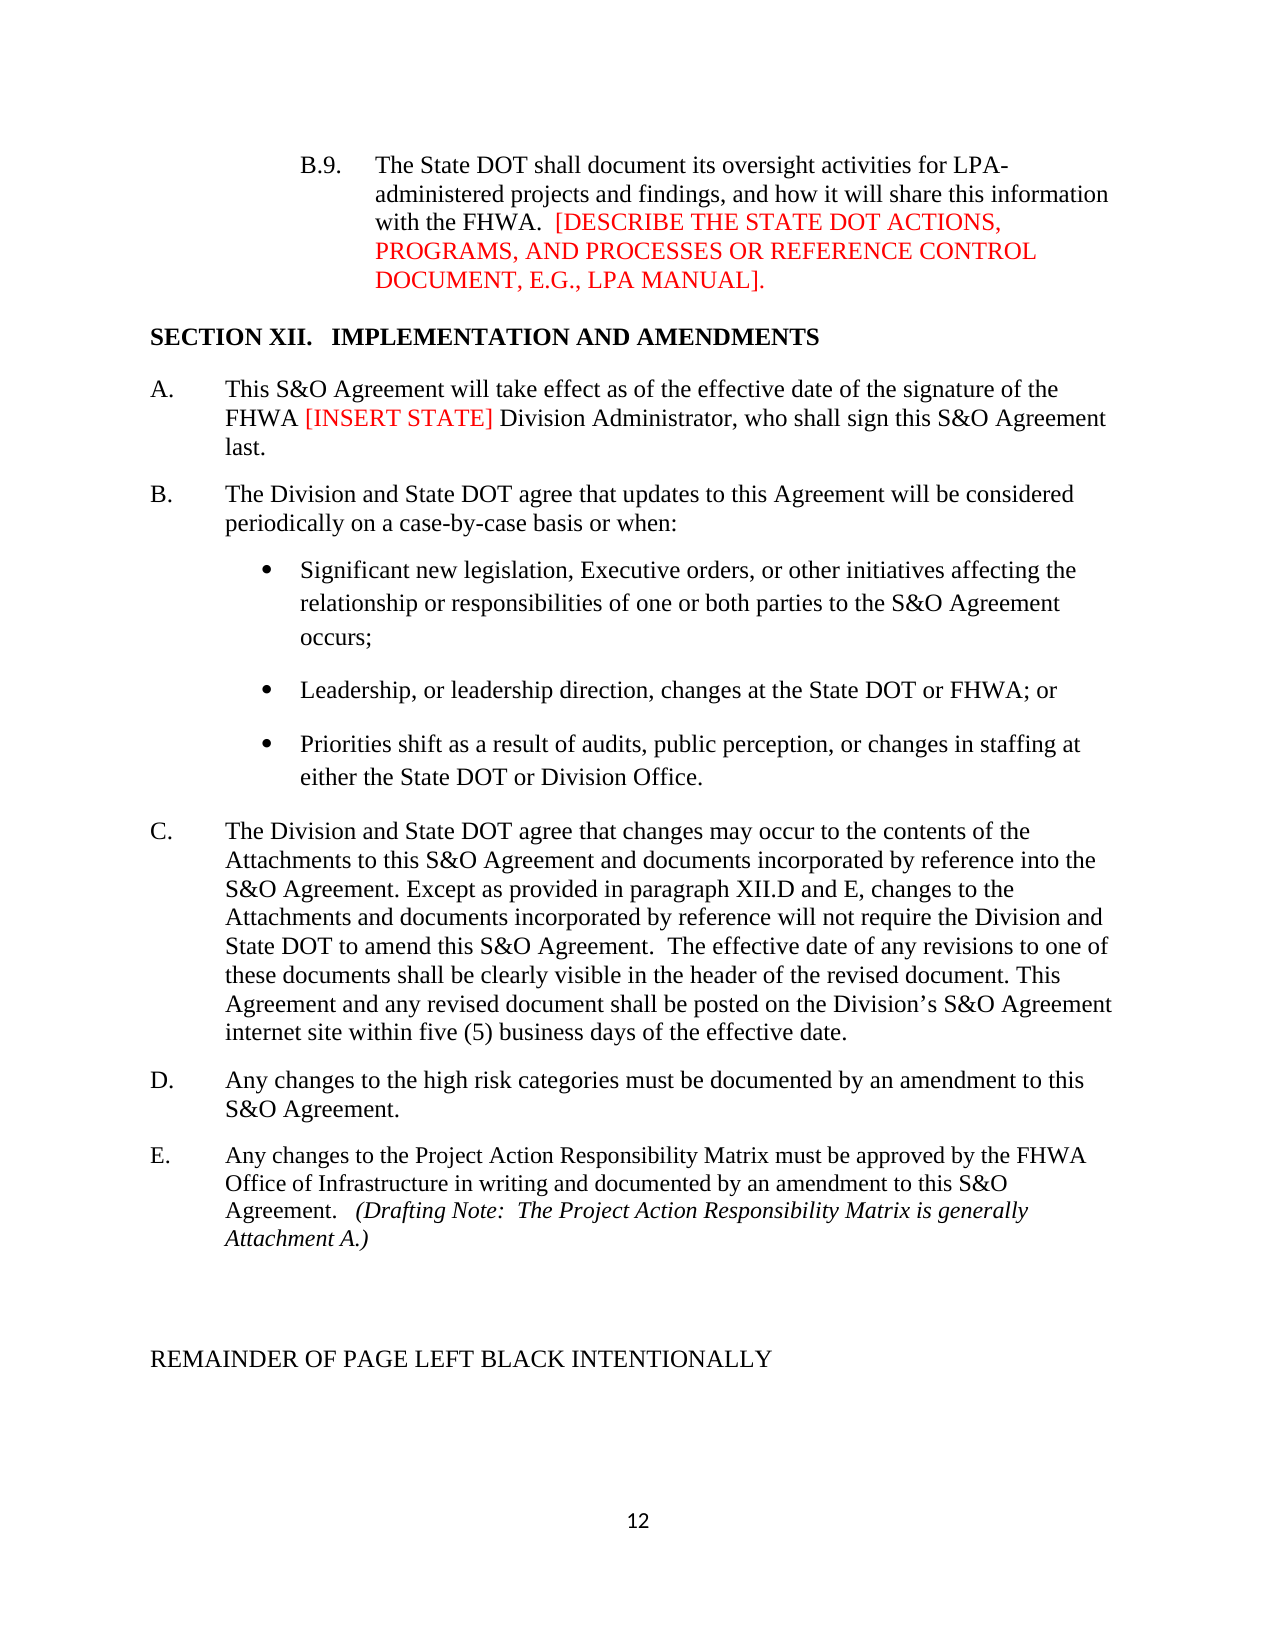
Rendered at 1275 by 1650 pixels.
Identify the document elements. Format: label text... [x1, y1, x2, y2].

text E. Any changes to the Project Action Responsibility Matrix must be approved by the FHWA Office of Infrastructure in writing and documented by an amendment to this S&O Agreement. (Drafting Note: The Project Action Responsibility Matrix is generally Attachment A.) [150, 1141, 1125, 1252]
text B.9. The State DOT shall document its oversight activities for LPA-administered projects and findings, and how it will share this information with the FHWA. [DESCRIBE THE STATE DOT ACTIONS, PROGRAMS, AND PROCESSES OR REFERENCE CONTROL DOCUMENT, E.G., LPA MANUAL]. [300, 150, 1125, 294]
list Leadership, or leadership direction, changes at the State DOT or FHWA; or [262, 675, 1125, 704]
text SECTION XII. IMPLEMENTATION AND AMENDMENTS [150, 322, 1125, 351]
text B. The Division and State DOT agree that updates to this Agreement will be considered periodically on a case-by-case basis or when: [150, 479, 1125, 537]
text REMAINDER OF PAGE LEFT BLACK INTENTIONALLY [150, 1344, 1125, 1373]
list Significant new legislation, Executive orders, or other initiatives affecting the relationship or responsibilities of one or both parties to the S&O Agreement occurs; [262, 556, 1125, 650]
list Priorities shift as a result of audits, public perception, or changes in staffing at either the State DOT or Division Office. [262, 729, 1125, 791]
text A. This S&O Agreement will take effect as of the effective date of the signature of the FHWA [INSERT STATE] Division Administrator, who shall sign this S&O Agreement last. [150, 374, 1125, 461]
text C. The Division and State DOT agree that changes may occur to the contents of the Attachments to this S&O Agreement and documents incorporated by reference into the S&O Agreement. Except as provided in paragraph XII.D and E, changes to the Attachments and documents incorporated by reference will not require the Division and State DOT to amend this S&O Agreement. The effective date of any revisions to one of these documents shall be clearly visible in the header of the revised document. This Agreement and any revised document shall be posted on the Division’s S&O Agreement internet site within five (5) business days of the effective date. [150, 816, 1125, 1046]
text D. Any changes to the high risk categories must be documented by an amendment to this S&O Agreement. [150, 1065, 1125, 1122]
